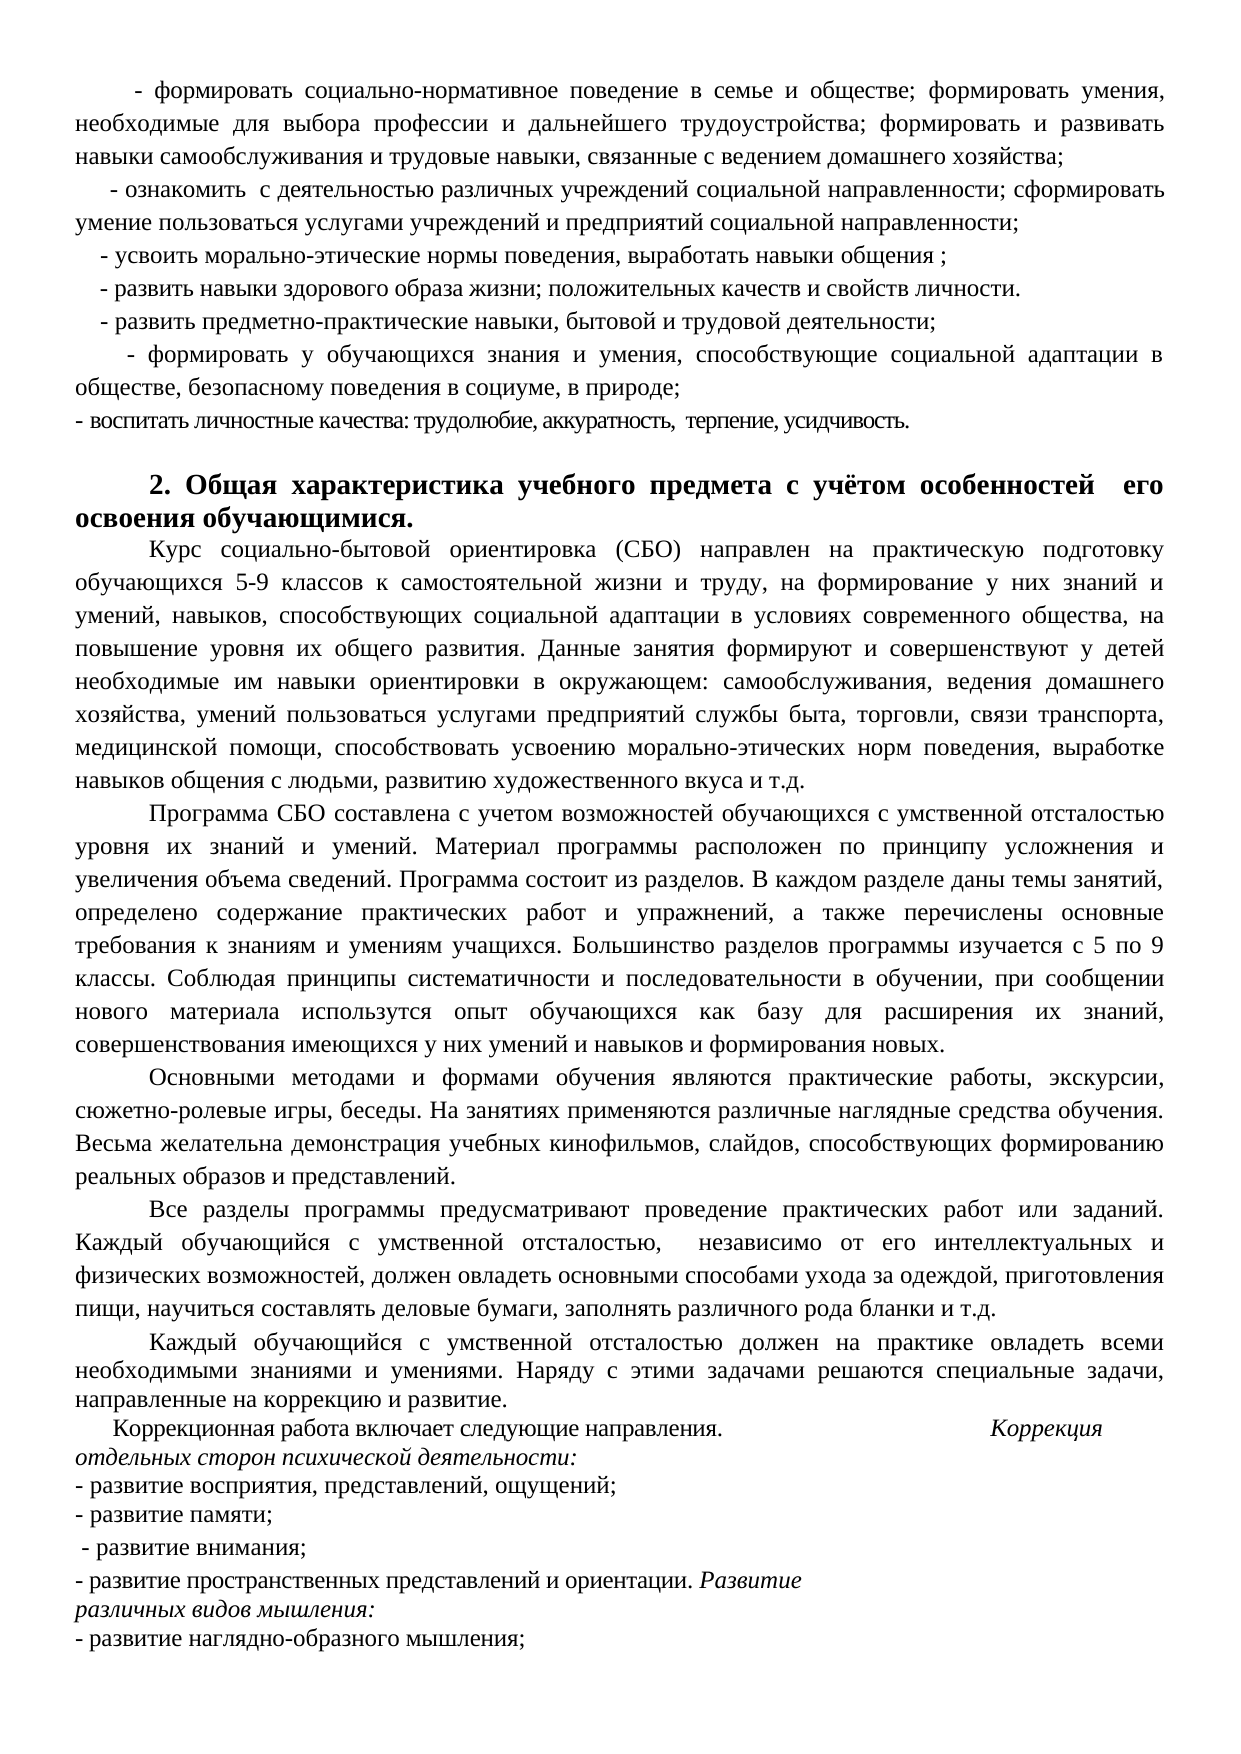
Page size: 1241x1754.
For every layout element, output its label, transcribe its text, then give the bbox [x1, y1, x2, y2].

text 2. Общая характеристика учебного предмета с учётом особенностей его освоения обучающимися. [75, 467, 1165, 534]
text - формировать у обучающихся знания и умения, способствующие социальной адаптации в обществе, безопасному поведения в социуме, в природе; [75, 339, 1165, 401]
list развитие наглядно-образного мышления; [75, 1623, 1165, 1651]
text Каждый обучающийся с умственной отсталостью должен на практике овладеть всеми необходимыми знаниями и умениями. Наряду с этими задачами решаются специальные задачи, направленные на коррекцию и развитие. [75, 1327, 1165, 1413]
text - развитие памяти; [75, 1499, 1165, 1528]
text - ознакомить с деятельностью различных учреждений социальной направленности; сформировать умение пользоваться услугами учреждений и предприятий социальной направленности; [75, 174, 1165, 236]
text Программа СБО составлена с учетом возможностей обучающихся с умственной отсталостью уровня их знаний и умений. Материал программы расположен по принципу усложнения и увеличения объема сведений. Программа состоит из разделов. В каждом разделе даны темы занятий, определено содержание практических работ и упражнений, а также перечислены основные требования к знаниям и умениям учащихся. Большинство разделов программы изучается с 5 по 9 классы. Соблюдая принципы систематичности и последовательности в обучении, при сообщении нового материала использутся опыт обучающихся как базу для расширения их знаний, совершенствования имеющихся у них умений и навыков и формирования новых. [75, 798, 1165, 1058]
text - развить предметно-практические навыки, бытовой и трудовой деятельности; [75, 306, 1165, 335]
text Курс социально-бытовой ориентировка (СБО) направлен на практическую подготовку обучающихся 5-9 классов к самостоятельной жизни и труду, на формирование у них знаний и умений, навыков, способствующих социальной адаптации в условиях современного общества, на повышение уровня их общего развития. Данные занятия формируют и совершенствуют у детей необходимые им навыки ориентировки в окружающем: самообслуживания, ведения домашнего хозяйства, умений пользоваться услугами предприятий службы быта, торговли, связи транспорта, медицинской помощи, способствовать усвоению морально-этических норм поведения, выработке навыков общения с людьми, развитию художественного вкуса и т.д. [75, 534, 1165, 794]
text - развить навыки здорового образа жизни; положительных качеств и свойств личности. [75, 273, 1165, 302]
text Все разделы программы предусматривают проведение практических работ или заданий. Каждый обучающийся с умственной отсталостью, независимо от его интеллектуальных и физических возможностей, должен овладеть основными способами ухода за одеждой, приготовления пищи, научиться составлять деловые бумаги, заполнять различного рода бланки и т.д. [75, 1194, 1165, 1322]
text - развитие восприятия, представлений, ощущений; [75, 1470, 1165, 1499]
list развитие пространственных представлений и ориентации. Развитие различных видов мышления: [75, 1565, 877, 1623]
text - формировать социально-нормативное поведение в семье и обществе; формировать умения, необходимые для выбора профессии и дальнейшего трудоустройства; формировать и развивать навыки самообслуживания и трудовые навыки, связанные с ведением домашнего хозяйства; [75, 75, 1165, 170]
text Коррекционная работа включает следующие направления. Коррекция отдельных сторон психической деятельности: [75, 1413, 1165, 1470]
text Основными методами и формами обучения являются практические работы, экскурсии, сюжетно-ролевые игры, беседы. На занятиях применяются различные наглядные средства обучения. Весьма желательна демонстрация учебных кинофильмов, слайдов, способствующих формированию реальных образов и представлений. [75, 1062, 1165, 1190]
text - развитие внимания; [75, 1532, 1165, 1561]
text - усвоить морально-этические нормы поведения, выработать навыки общения ; [75, 240, 1165, 269]
text - воспитать личностные качества: трудолюбие, аккуратность, терпение, усидчивость. [75, 405, 1165, 434]
